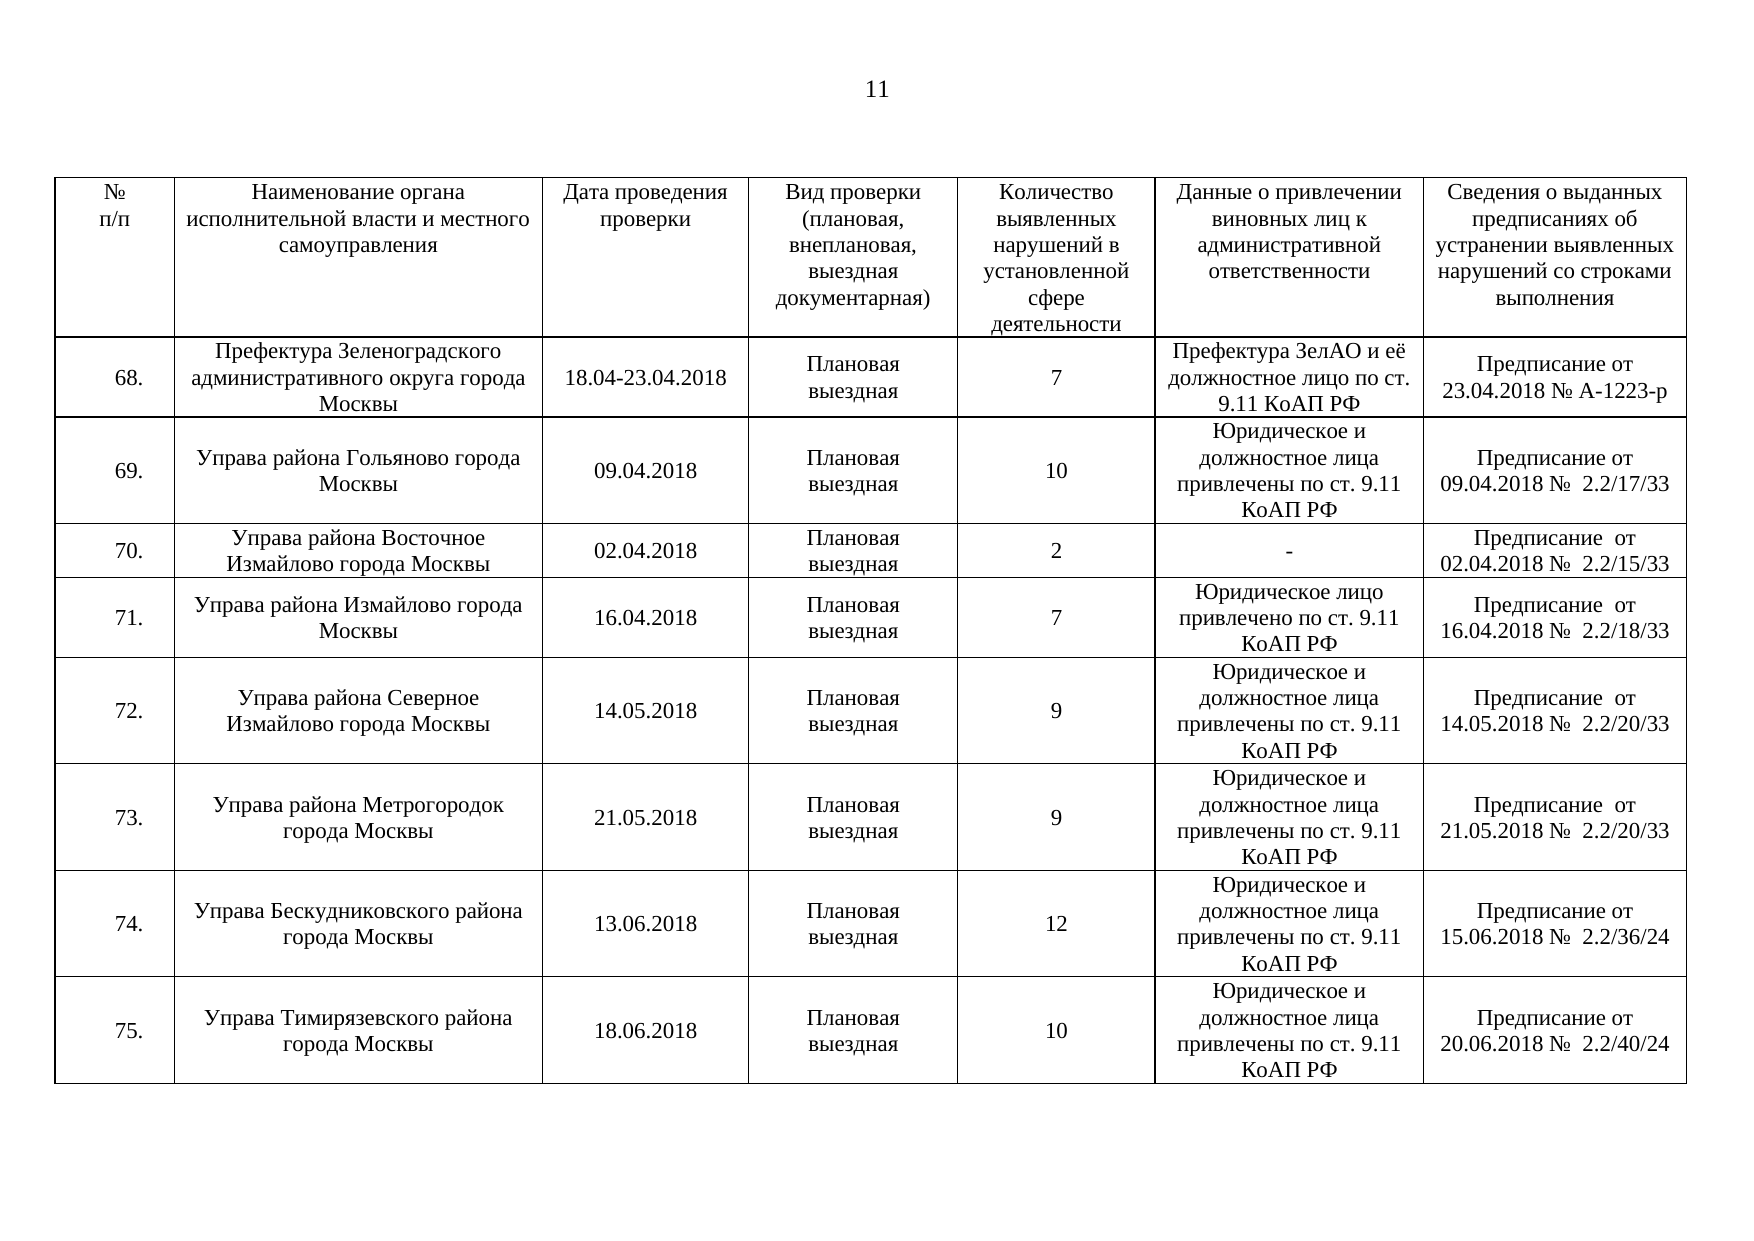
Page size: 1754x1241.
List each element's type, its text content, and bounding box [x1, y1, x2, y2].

table_cell Юридическое и должностное лица привлечены по ст. 9.11 КоАП РФ [1156, 418, 1423, 523]
table_cell Юридическое и должностное лица привлечены по ст. 9.11 КоАП РФ [1156, 658, 1423, 763]
table_cell Предписание от 21.05.2018 № 2.2/20/33 [1424, 764, 1686, 870]
table_cell 09.04.2018 [543, 418, 748, 523]
table_cell 14.05.2018 [543, 658, 748, 763]
table_header Наименование органа исполнительной власти и местного самоуправления [175, 178, 542, 336]
table_cell Управа района Измайлово города Москвы [175, 578, 542, 657]
table_cell 02.04.2018 [543, 524, 748, 577]
table_header № п/п [56, 178, 174, 336]
table_cell 7 [958, 578, 1154, 657]
table_cell Юридическое и должностное лица привлечены по ст. 9.11 КоАП РФ [1156, 871, 1423, 976]
table_cell 2 [958, 524, 1154, 577]
table_cell Управа района Метрогородок города Москвы [175, 764, 542, 870]
table_cell Предписание от 23.04.2018 № А-1223-р [1424, 338, 1686, 416]
table_cell 13.06.2018 [543, 871, 748, 976]
table_cell Плановая выездная [749, 524, 957, 577]
table_cell 9 [958, 764, 1154, 870]
table_cell [56, 977, 174, 1083]
table_cell [56, 871, 174, 976]
table_cell [56, 764, 174, 870]
table_cell 10 [958, 418, 1154, 523]
table_cell Плановая выездная [749, 658, 957, 763]
table_cell 16.04.2018 [543, 578, 748, 657]
table_cell [56, 658, 174, 763]
table_cell Префектура Зеленоградского административного округа города Москвы [175, 338, 542, 416]
table_cell [56, 524, 174, 577]
table_cell [56, 418, 174, 523]
table_cell Управа района Восточное Измайлово города Москвы [175, 524, 542, 577]
table_cell Префектура ЗелАО и её должностное лицо по ст. 9.11 КоАП РФ [1156, 338, 1423, 416]
table_cell Предписание от 14.05.2018 № 2.2/20/33 [1424, 658, 1686, 763]
table_cell Плановая выездная [749, 871, 957, 976]
table_cell Плановая выездная [749, 578, 957, 657]
table_cell 10 [958, 977, 1154, 1083]
table_cell Плановая выездная [749, 338, 957, 416]
table_cell Плановая выездная [749, 418, 957, 523]
table_cell [56, 338, 174, 416]
table_header Сведения о выданных предписаниях об устранении выявленных нарушений со строками выполнения [1424, 178, 1686, 336]
table_cell 18.06.2018 [543, 977, 748, 1083]
table_cell Плановая выездная [749, 764, 957, 870]
table_cell [56, 578, 174, 657]
table_cell Управа района Северное Измайлово города Москвы [175, 658, 542, 763]
table_cell Предписание от 09.04.2018 № 2.2/17/33 [1424, 418, 1686, 523]
table_cell Юридическое и должностное лица привлечены по ст. 9.11 КоАП РФ [1156, 977, 1423, 1083]
table_cell Предписание от 15.06.2018 № 2.2/36/24 [1424, 871, 1686, 976]
table_cell 21.05.2018 [543, 764, 748, 870]
table_cell Предписание от 20.06.2018 № 2.2/40/24 [1424, 977, 1686, 1083]
table_cell Управа Тимирязевского района города Москвы [175, 977, 542, 1083]
table_cell Плановая выездная [749, 977, 957, 1083]
table_cell - [1156, 524, 1423, 577]
table_cell 9 [958, 658, 1154, 763]
table_header Дата проведения проверки [543, 178, 748, 336]
table_cell Юридическое и должностное лица привлечены по ст. 9.11 КоАП РФ [1156, 764, 1423, 870]
table_header Количество выявленных нарушений в установленной сфере деятельности [958, 178, 1154, 336]
table_cell Предписание от 16.04.2018 № 2.2/18/33 [1424, 578, 1686, 657]
table_cell Юридическое лицо привлечено по ст. 9.11 КоАП РФ [1156, 578, 1423, 657]
table_cell Управа Бескудниковского района города Москвы [175, 871, 542, 976]
table_header Вид проверки (плановая, внеплановая, выездная документарная) [749, 178, 957, 336]
table_cell 7 [958, 338, 1154, 416]
table_cell Предписание от 02.04.2018 № 2.2/15/33 [1424, 524, 1686, 577]
table_cell 18.04-23.04.2018 [543, 338, 748, 416]
table_cell 12 [958, 871, 1154, 976]
table_cell Управа района Гольяново города Москвы [175, 418, 542, 523]
table_header Данные о привлечении виновных лиц к административной ответственности [1156, 178, 1423, 336]
